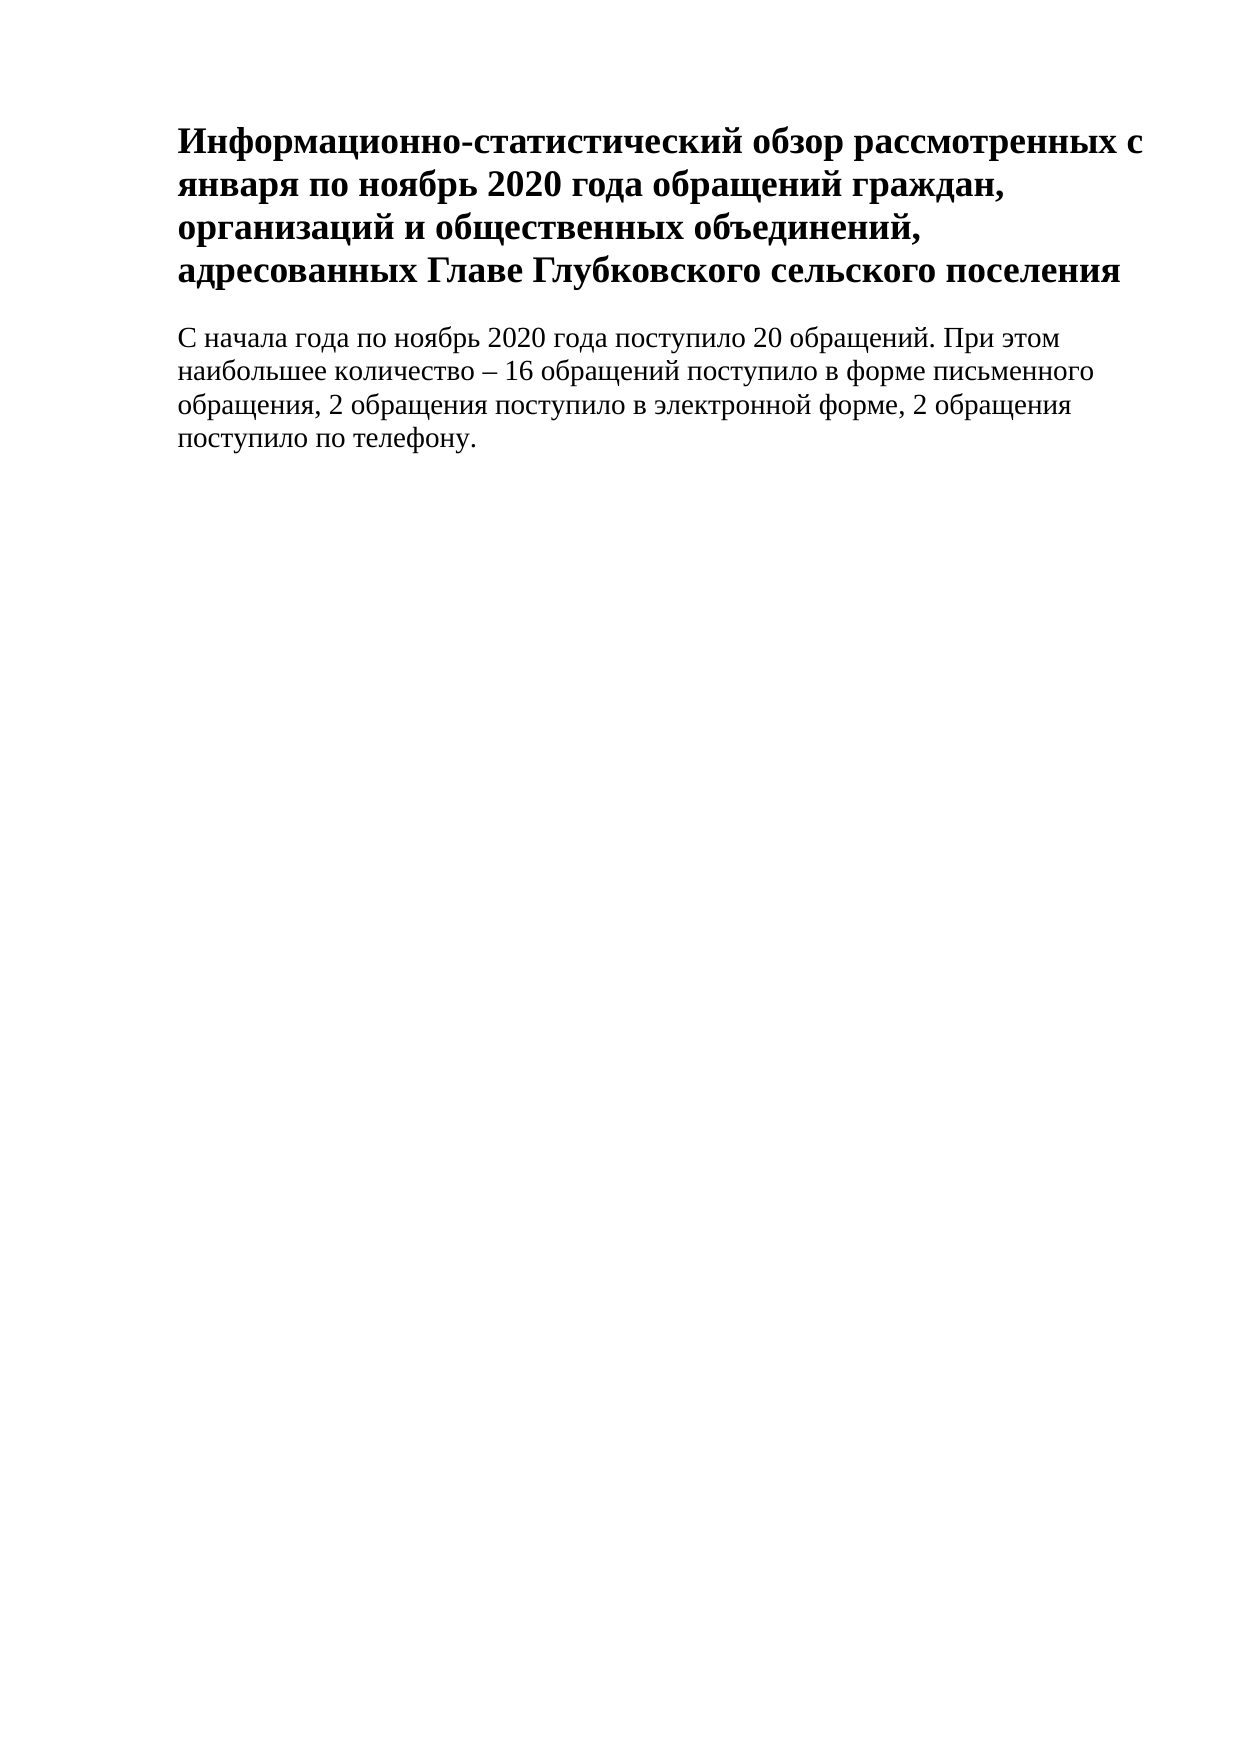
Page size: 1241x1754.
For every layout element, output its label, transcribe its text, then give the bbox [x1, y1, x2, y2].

text Информационно-статистический обзор рассмотренных с января по ноябрь 2020 года обращений граждан, организаций и общественных объединений, адресованных Главе Глубковского сельского поселения [177, 118, 1152, 291]
text С начала года по ноябрь 2020 года поступило 20 обращений. При этом наибольшее количество – 16 обращений поступило в форме письменного обращения, 2 обращения поступило в электронной форме, 2 обращения поступило по телефону. [177, 320, 1152, 454]
